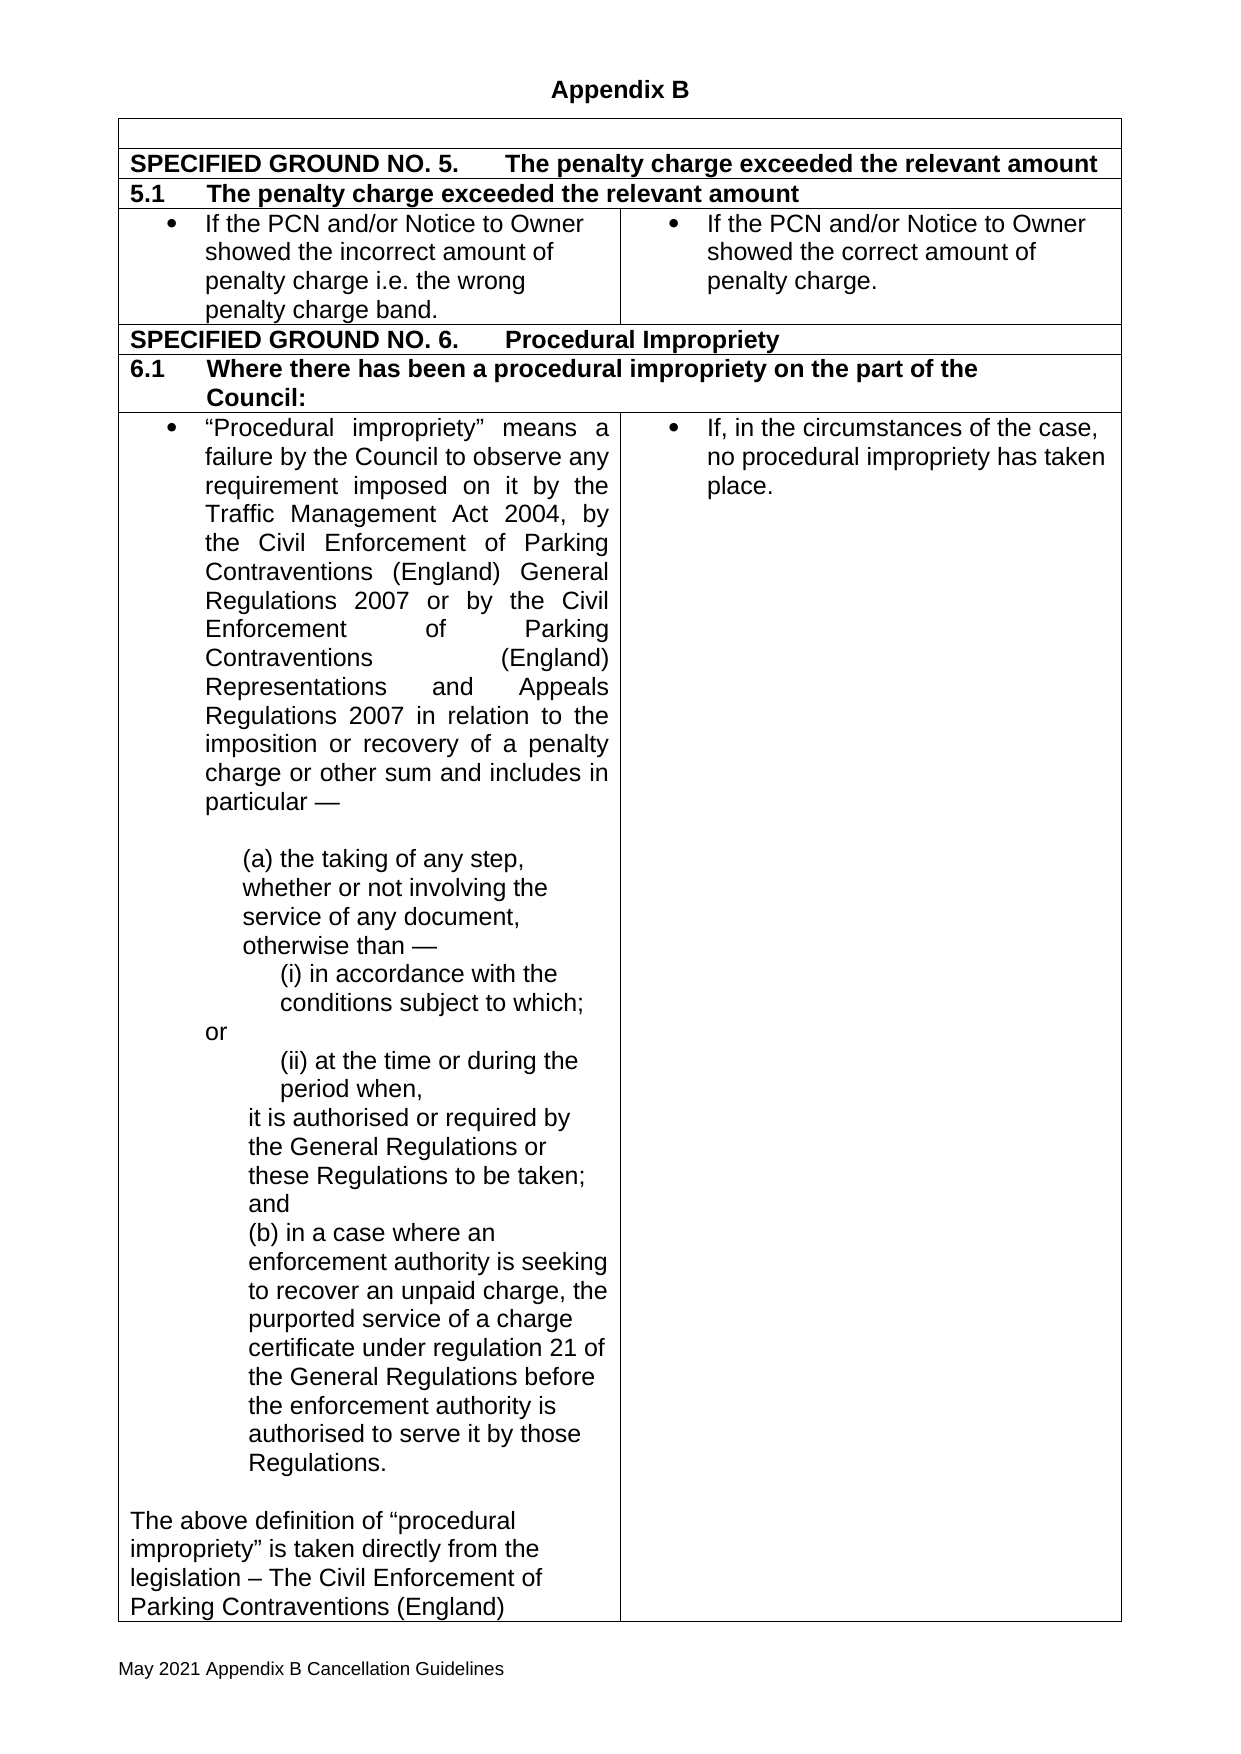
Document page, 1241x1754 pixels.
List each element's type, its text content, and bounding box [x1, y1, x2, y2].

table_cell SPECIFIED GROUND NO. 6. Procedural Impropriety [119, 325, 1121, 353]
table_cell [621, 413, 1121, 1621]
table_cell 6.1 Where there has been a procedural impropriety on the part of the Council: [119, 355, 1121, 412]
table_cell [119, 413, 620, 1621]
table_cell SPECIFIED GROUND NO. 5. The penalty charge exceeded the relevant amount [119, 149, 1121, 178]
table_cell 5.1 The penalty charge exceeded the relevant amount [119, 179, 1121, 207]
table_header [119, 119, 1121, 148]
table_cell If the PCN and/or Notice to Owner showed the correct amount of penalty charge. [621, 209, 1121, 324]
table_cell If the PCN and/or Notice to Owner showed the incorrect amount of penalty charge i.e. the wrong penalty charge band. [119, 209, 620, 324]
